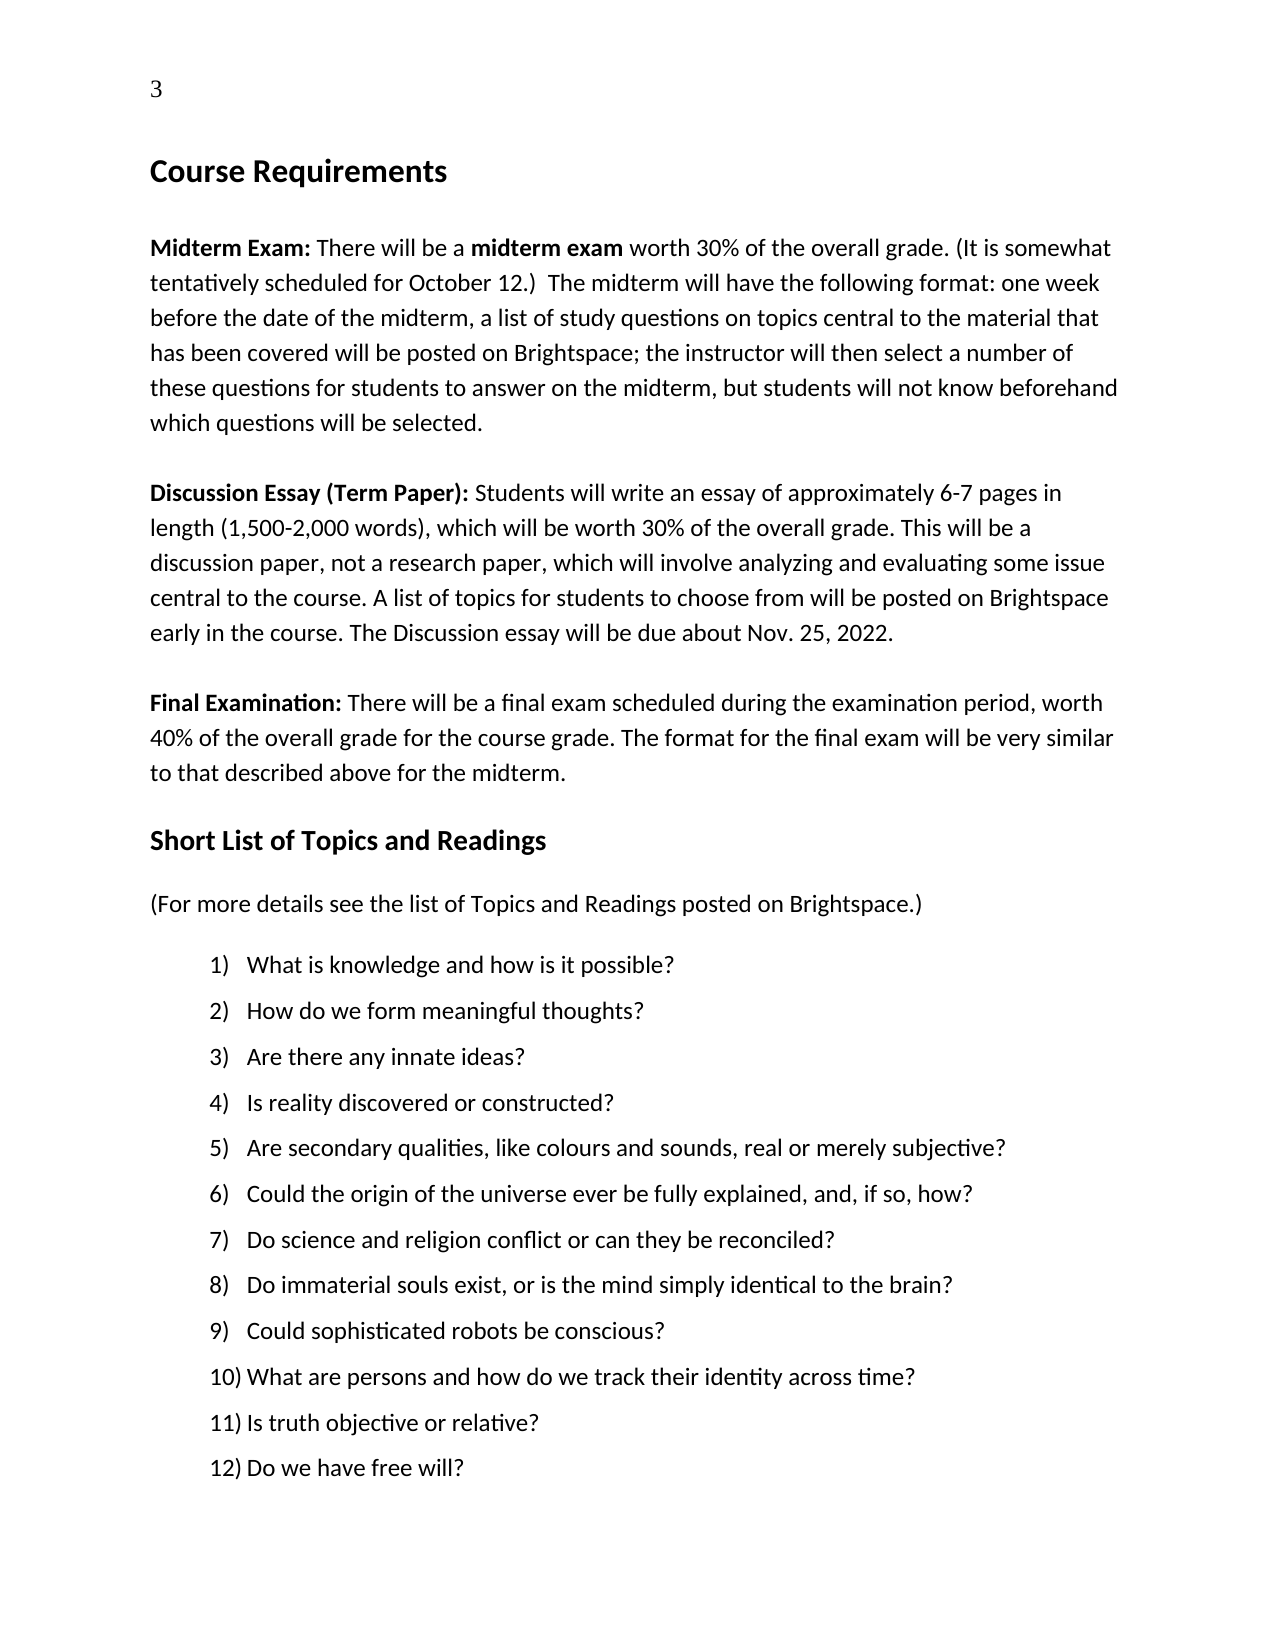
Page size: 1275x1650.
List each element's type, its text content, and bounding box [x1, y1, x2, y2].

text (For more details see the list of Topics and Readings posted on Brightspace.) [150, 888, 1125, 919]
list Could the origin of the universe ever be fully explained, and, if so, how? [209, 1178, 1125, 1209]
text Final Examination: There will be a final exam scheduled during the examination period, worth 40% of the overall grade for the course grade. The format for the final exam will be very similar to that described above for the midterm. [150, 687, 1125, 787]
list Are secondary qualities, like colours and sounds, real or merely subjective? [209, 1132, 1125, 1163]
list Could sophisticated robots be conscious? [209, 1315, 1125, 1346]
list Is truth objective or relative? [209, 1407, 1125, 1437]
list How do we form meaningful thoughts? [209, 995, 1125, 1026]
list Do science and religion conflict or can they be reconciled? [209, 1224, 1125, 1254]
list Are there any innate ideas? [209, 1041, 1125, 1071]
text Course Requirements [150, 150, 1125, 191]
text Short List of Topics and Readings [150, 822, 1125, 858]
list Is reality discovered or constructed? [209, 1087, 1125, 1117]
list Do immaterial souls exist, or is the mind simply identical to the brain? [209, 1269, 1125, 1300]
list What are persons and how do we track their identity across time? [209, 1361, 1125, 1392]
list What is knowledge and how is it possible? [209, 949, 1125, 980]
text Discussion Essay (Term Paper): Students will write an essay of approximately 6-7 pages in length (1,500-2,000 words), which will be worth 30% of the overall grade. This will be a discussion paper, not a research paper, which will involve analyzing and evaluating some issue central to the course. A list of topics for students to choose from will be posted on Brightspace early in the course. The Discussion essay will be due about Nov. 25, 2022. [150, 477, 1125, 647]
text Midterm Exam: There will be a midterm exam worth 30% of the overall grade. (It is somewhat tentatively scheduled for October 12.) The midterm will have the following format: one week before the date of the midterm, a list of study questions on topics central to the material that has been covered will be posted on Brightspace; the instructor will then select a number of these questions for students to answer on the midterm, but students will not know beforehand which questions will be selected. [150, 232, 1125, 437]
list Do we have free will? [209, 1452, 1125, 1483]
